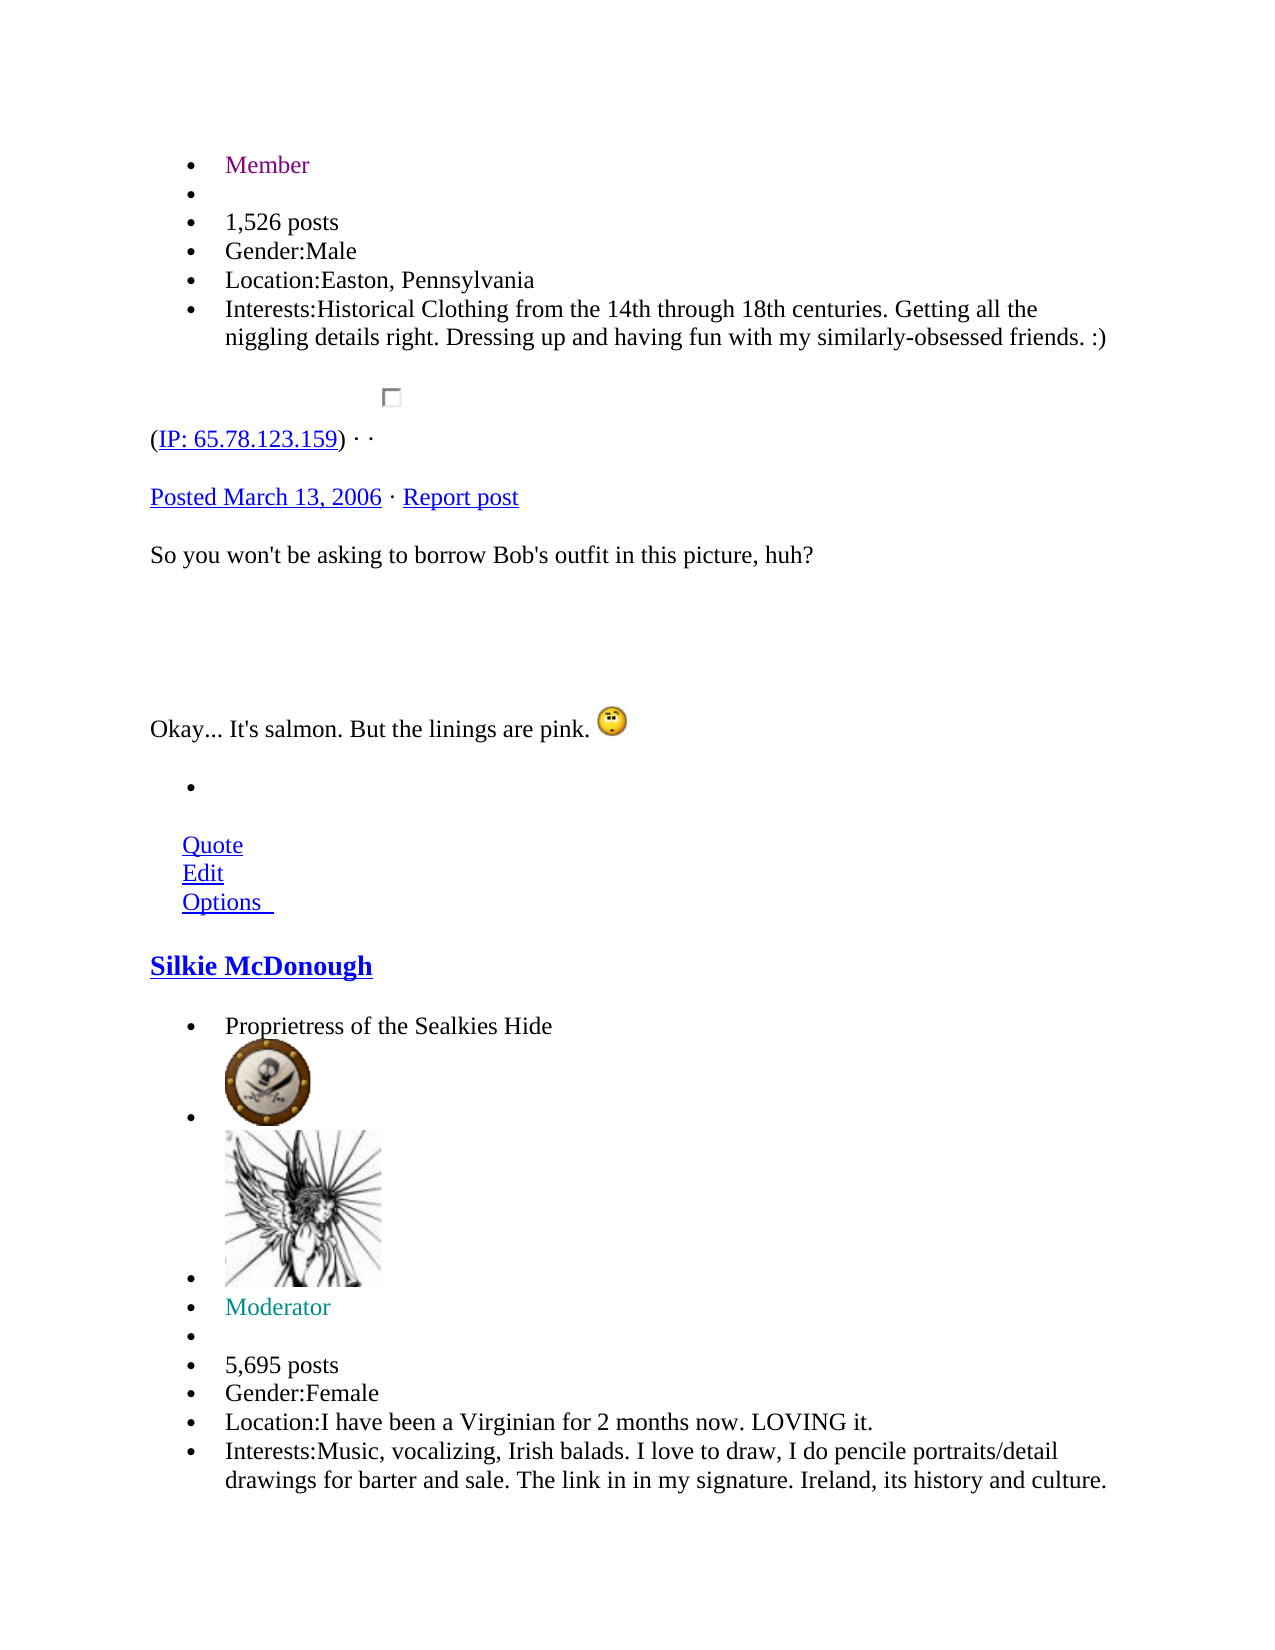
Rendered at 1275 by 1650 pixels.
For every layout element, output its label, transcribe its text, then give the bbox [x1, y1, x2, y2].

list Moderator [187, 1292, 1125, 1321]
text Posted March 13, 2006 · Report post [150, 482, 1125, 511]
list Location:Easton, Pennsylvania [187, 265, 1125, 294]
list Gender:Female [187, 1378, 1125, 1407]
picture [225, 1039, 311, 1126]
text  Quote [150, 830, 1125, 858]
text Okay... It's salmon. But the linings are pink. [150, 706, 1125, 743]
text (IP: 65.78.123.159) · · [150, 380, 1125, 453]
list Proprietress of the Sealkies Hide [187, 1011, 1125, 1040]
list Interests:Historical Clothing from the 14th through 18th centuries. Getting all the niggling details right. Dressing up and having fun with my similarly-obsessed friends. :) [187, 294, 1125, 351]
text Silkie McDonough [150, 949, 1125, 982]
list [187, 1436, 1125, 1493]
list Member [187, 150, 1125, 179]
list 5,695 posts [187, 1350, 1125, 1378]
text  Edit [150, 858, 1125, 887]
picture [596, 706, 628, 738]
picture [225, 1130, 382, 1287]
list Gender:Male [187, 236, 1125, 265]
list 1,526 posts [187, 207, 1125, 236]
text  Options [150, 887, 1125, 916]
text So you won't be asking to borrow Bob's outfit in this picture, huh? [150, 540, 1125, 568]
list Location:I have been a Virginian for 2 months now. LOVING it. [187, 1407, 1125, 1436]
